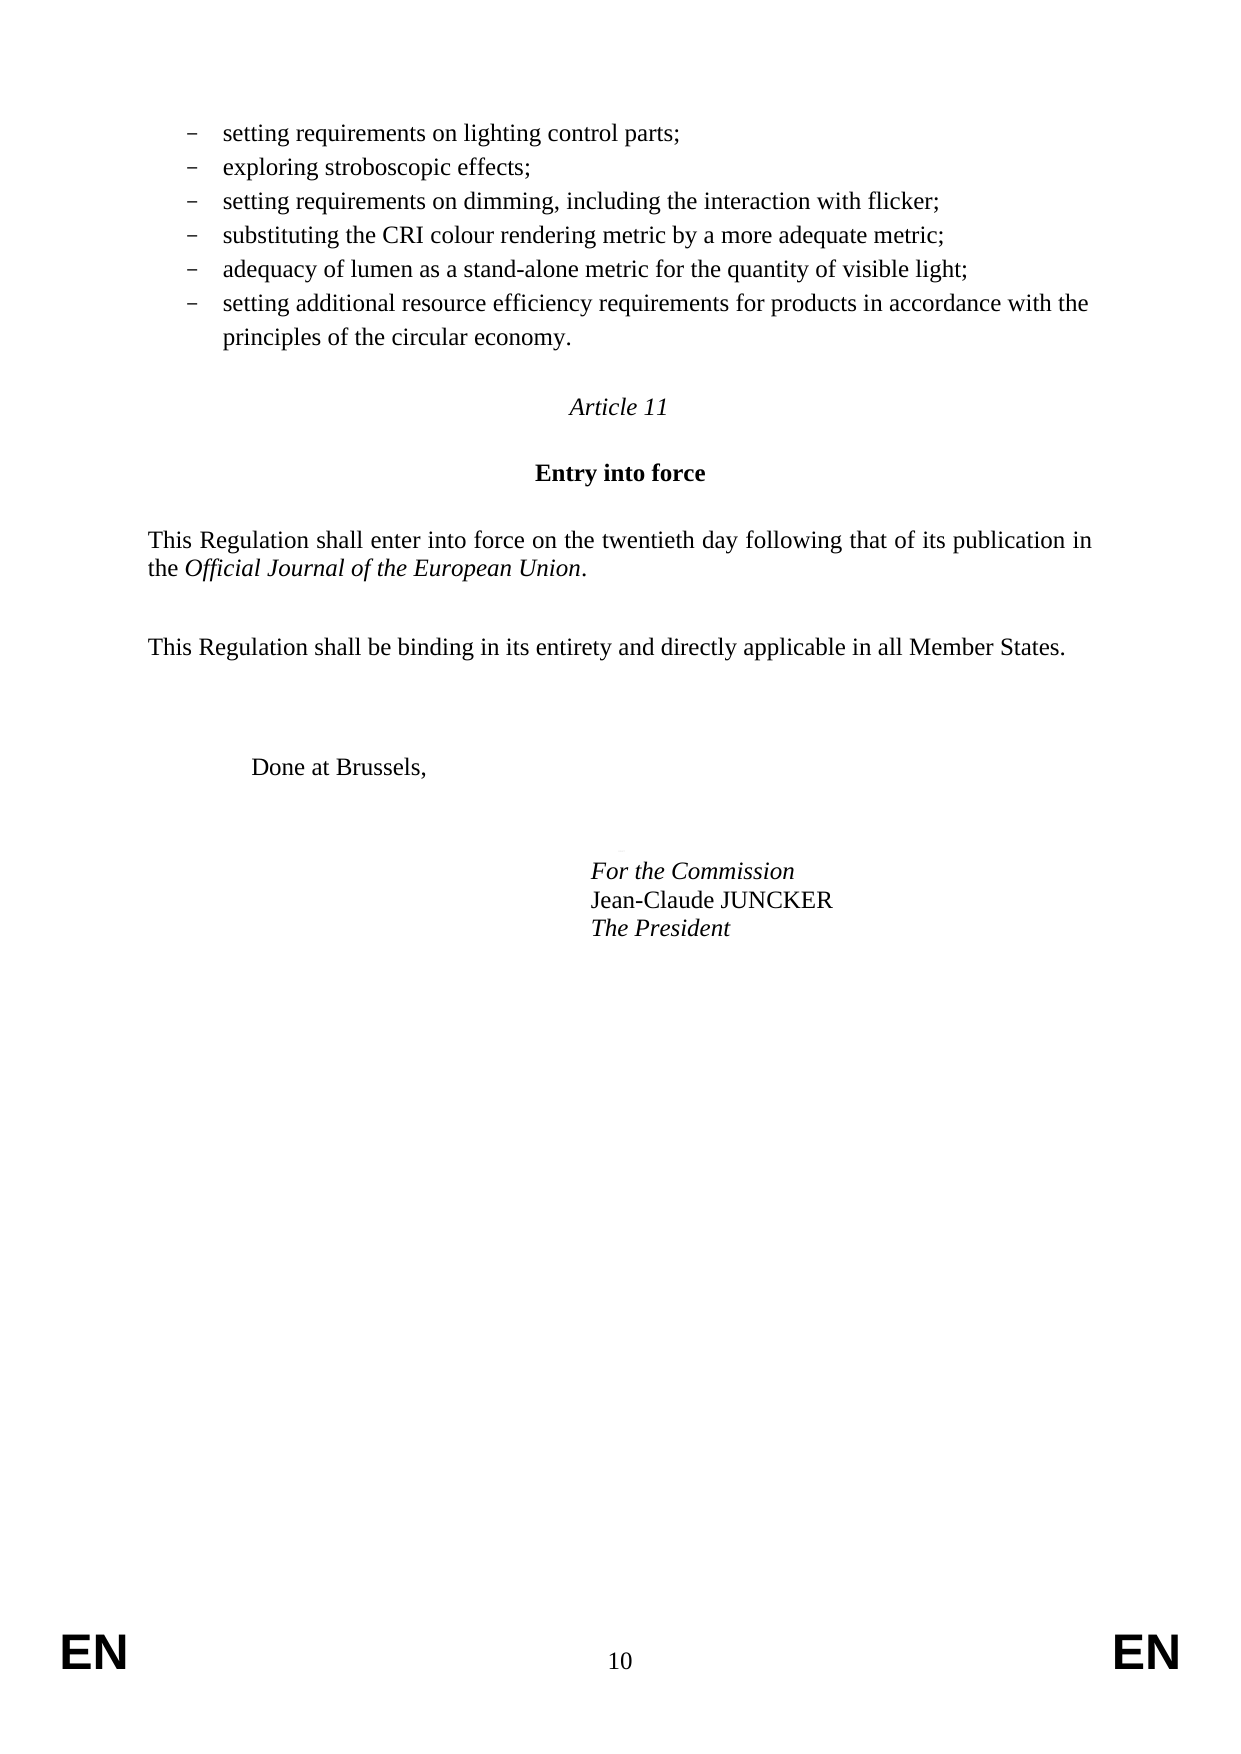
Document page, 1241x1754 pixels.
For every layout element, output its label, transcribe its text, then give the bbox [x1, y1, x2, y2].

list exploring stroboscopic effects; [185, 152, 1093, 182]
text This Regulation shall be binding in its entirety and directly applicable in all Member States. [148, 632, 1093, 661]
text This Regulation shall enter into force on the twentieth day following that of its publication in the Official Journal of the European Union. [148, 525, 1093, 582]
text For the Commission [148, 856, 1093, 885]
list setting additional resource efficiency requirements for products in accordance with the principles of the circular economy. [185, 288, 1093, 351]
list adequacy of lumen as a stand-alone metric for the quantity of visible light; [185, 254, 1093, 283]
list The President [413, 913, 1093, 942]
list Jean-Claude JUNCKER [413, 885, 1093, 913]
list setting requirements on dimming, including the interaction with flicker; [185, 186, 1093, 216]
list Done at Brussels, [251, 752, 1093, 781]
text Article 11 [148, 392, 1093, 421]
list substituting the CRI colour rendering metric by a more adequate metric; [185, 220, 1093, 249]
text Entry into force [148, 458, 1093, 487]
list setting requirements on lighting control parts; [185, 118, 1093, 148]
